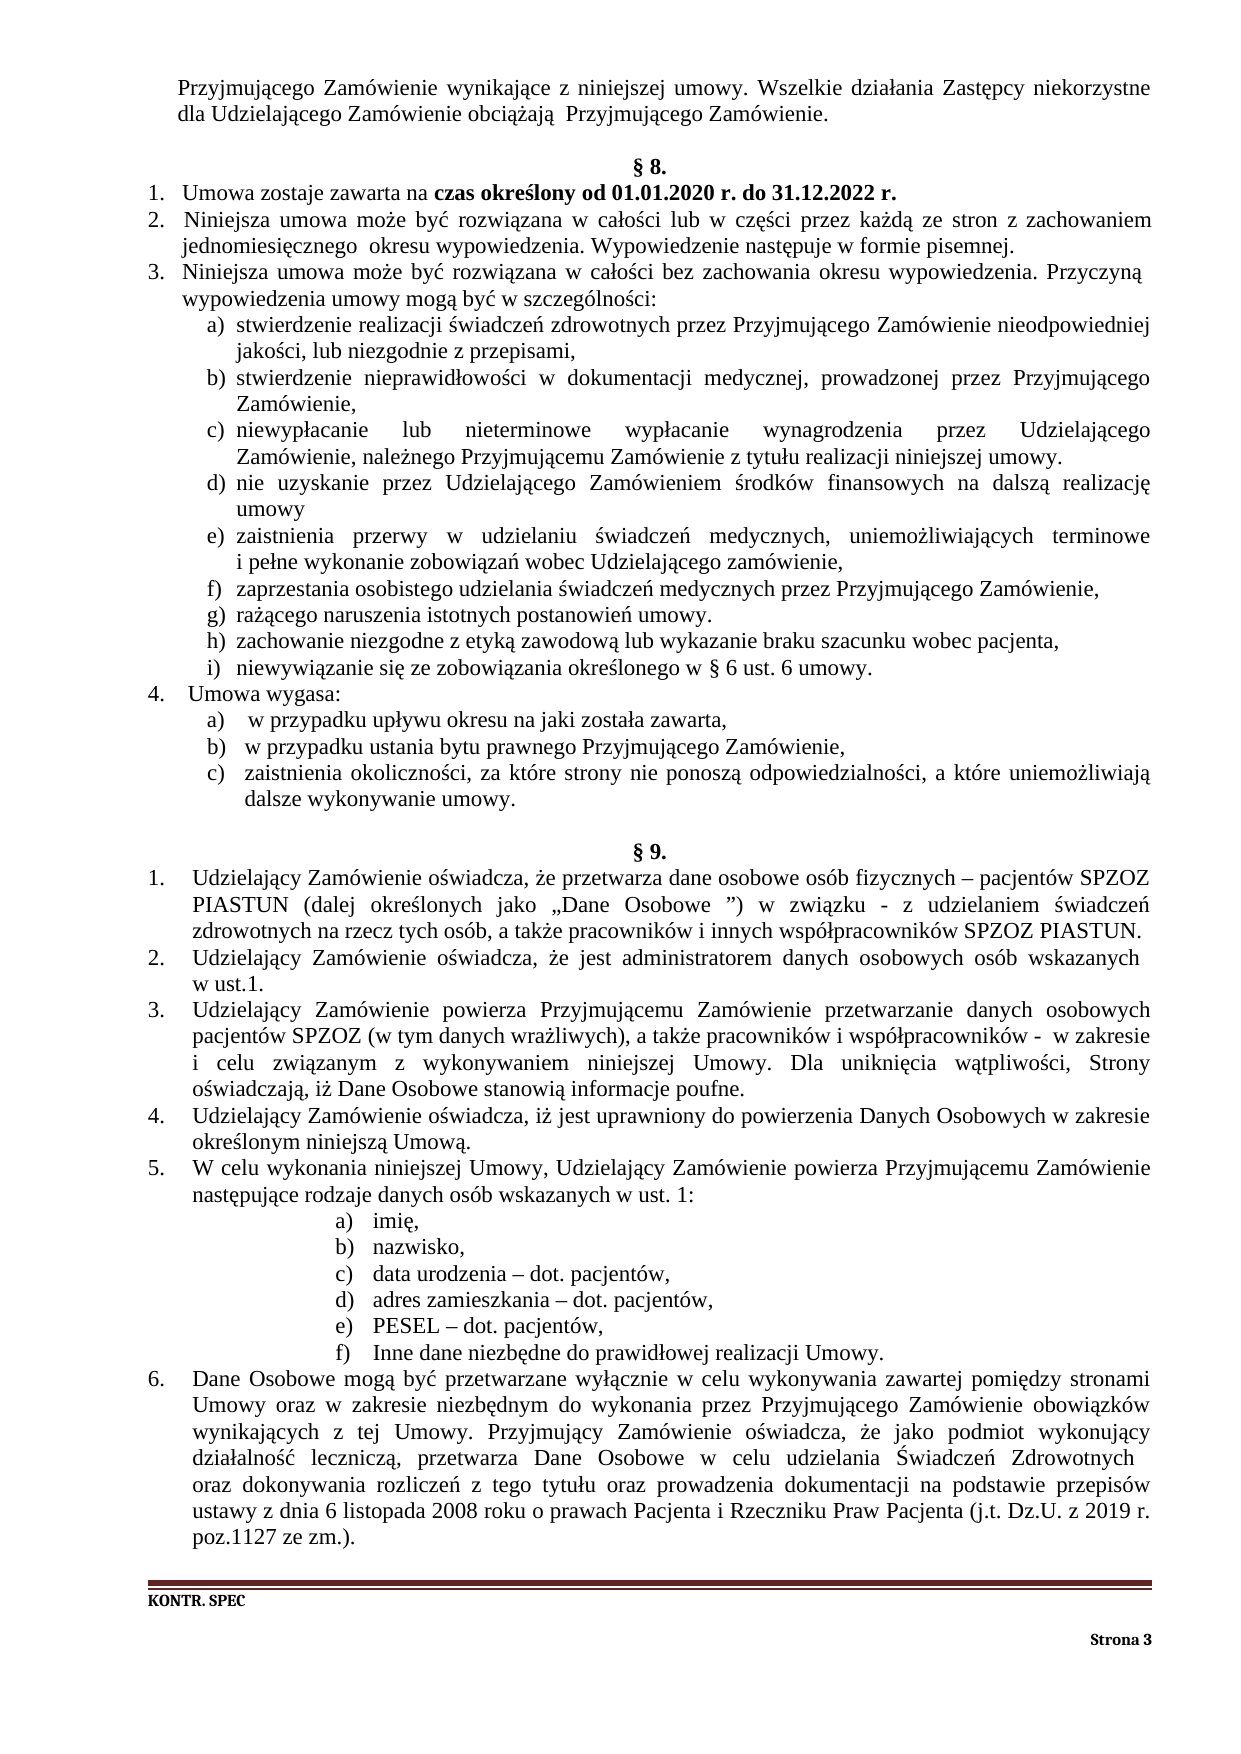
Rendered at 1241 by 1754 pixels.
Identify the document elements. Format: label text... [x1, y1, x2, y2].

list Inne dane niezbędne do prawidłowej realizacji Umowy. [335, 1339, 1152, 1365]
list stwierdzenie nieprawidłowości w dokumentacji medycznej, prowadzonej przez Przyjmującego Zamówienie, [207, 364, 1152, 416]
text 4. Umowa wygasa: [148, 680, 1152, 706]
list Udzielający Zamówienie oświadcza, że przetwarza dane osobowe osób fizycznych – pacjentów SPZOZ PIASTUN (dalej określonych jako „Dane Osobowe ”) w związku - z udzielaniem świadczeń zdrowotnych na rzecz tych osób, a także pracowników i innych współpracowników SPZOZ PIASTUN. [148, 864, 1152, 943]
list zaprzestania osobistego udzielania świadczeń medycznych przez Przyjmującego Zamówienie, [207, 574, 1152, 601]
list Udzielający Zamówienie oświadcza, że jest administratorem danych osobowych osób wskazanych w ust.1. [148, 943, 1152, 996]
text 3. Niniejsza umowa może być rozwiązana w całości bez zachowania okresu wypowiedzenia. Przyczyną wypowiedzenia umowy mogą być w szczególności: [148, 258, 1152, 311]
list Udzielający Zamówienie oświadcza, iż jest uprawniony do powierzenia Danych Osobowych w zakresie określonym niniejszą Umową. [148, 1102, 1152, 1154]
list stwierdzenie realizacji świadczeń zdrowotnych przez Przyjmującego Zamówienie nieodpowiedniej jakości, lub niezgodnie z przepisami, [207, 311, 1152, 364]
list adres zamieszkania – dot. pacjentów, [335, 1286, 1152, 1312]
text 2. Niniejsza umowa może być rozwiązana w całości lub w części przez każdą ze stron z zachowaniem jednomiesięcznego okresu wypowiedzenia. Wypowiedzenie następuje w formie pisemnej. [148, 206, 1152, 258]
list imię, [335, 1207, 1152, 1233]
list niewywiązanie się ze zobowiązania określonego w § 6 ust. 6 umowy. [207, 654, 1152, 680]
list w przypadku ustania bytu prawnego Przyjmującego Zamówienie, [207, 733, 1152, 759]
list zaistnienia okoliczności, za które strony nie ponoszą odpowiedzialności, a które uniemożliwiają dalsze wykonywanie umowy. [207, 759, 1152, 812]
list data urodzenia – dot. pacjentów, [335, 1260, 1152, 1286]
list PESEL – dot. pacjentów, [335, 1312, 1152, 1339]
list Dane Osobowe mogą być przetwarzane wyłącznie w celu wykonywania zawartej pomiędzy stronami Umowy oraz w zakresie niezbędnym do wykonania przez Przyjmującego Zamówienie obowiązków wynikających z tej Umowy. Przyjmujący Zamówienie oświadcza, że jako podmiot wykonujący działalność leczniczą, przetwarza Dane Osobowe w celu udzielania Świadczeń Zdrowotnych oraz dokonywania rozliczeń z tego tytułu oraz prowadzenia dokumentacji na podstawie przepisów ustawy z dnia 6 listopada 2008 roku o prawach Pacjenta i Rzeczniku Praw Pacjenta (j.t. Dz.U. z 2019 r. poz.1127 ze zm.). [148, 1365, 1152, 1550]
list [148, 74, 1152, 127]
list nazwisko, [335, 1233, 1152, 1260]
text 1. Umowa zostaje zawarta na czas określony od 01.01.2020 r. do 31.12.2022 r. [148, 179, 1152, 206]
text § 9. [148, 838, 1152, 864]
list Udzielający Zamówienie powierza Przyjmującemu Zamówienie przetwarzanie danych osobowych pacjentów SPZOZ (w tym danych wrażliwych), a także pracowników i współpracowników - w zakresie i celu związanym z wykonywaniem niniejszej Umowy. Dla uniknięcia wątpliwości, Strony oświadczają, iż Dane Osobowe stanowią informacje poufne. [148, 996, 1152, 1102]
list zaistnienia przerwy w udzielaniu świadczeń medycznych, uniemożliwiających terminowe i pełne wykonanie zobowiązań wobec Udzielającego zamówienie, [207, 522, 1152, 574]
list niewypłacanie lub nieterminowe wypłacanie wynagrodzenia przez Udzielającego Zamówienie, należnego Przyjmującemu Zamówienie z tytułu realizacji niniejszej umowy. [207, 416, 1152, 469]
list nie uzyskanie przez Udzielającego Zamówieniem środków finansowych na dalszą realizację umowy [207, 469, 1152, 522]
list W celu wykonania niniejszej Umowy, Udzielający Zamówienie powierza Przyjmującemu Zamówienie następujące rodzaje danych osób wskazanych w ust. 1: [148, 1154, 1152, 1207]
list rażącego naruszenia istotnych postanowień umowy. [207, 601, 1152, 627]
list zachowanie niezgodne z etyką zawodową lub wykazanie braku szacunku wobec pacjenta, [207, 627, 1152, 654]
list w przypadku upływu okresu na jaki została zawarta, [207, 706, 1152, 733]
text § 8. [148, 153, 1152, 179]
